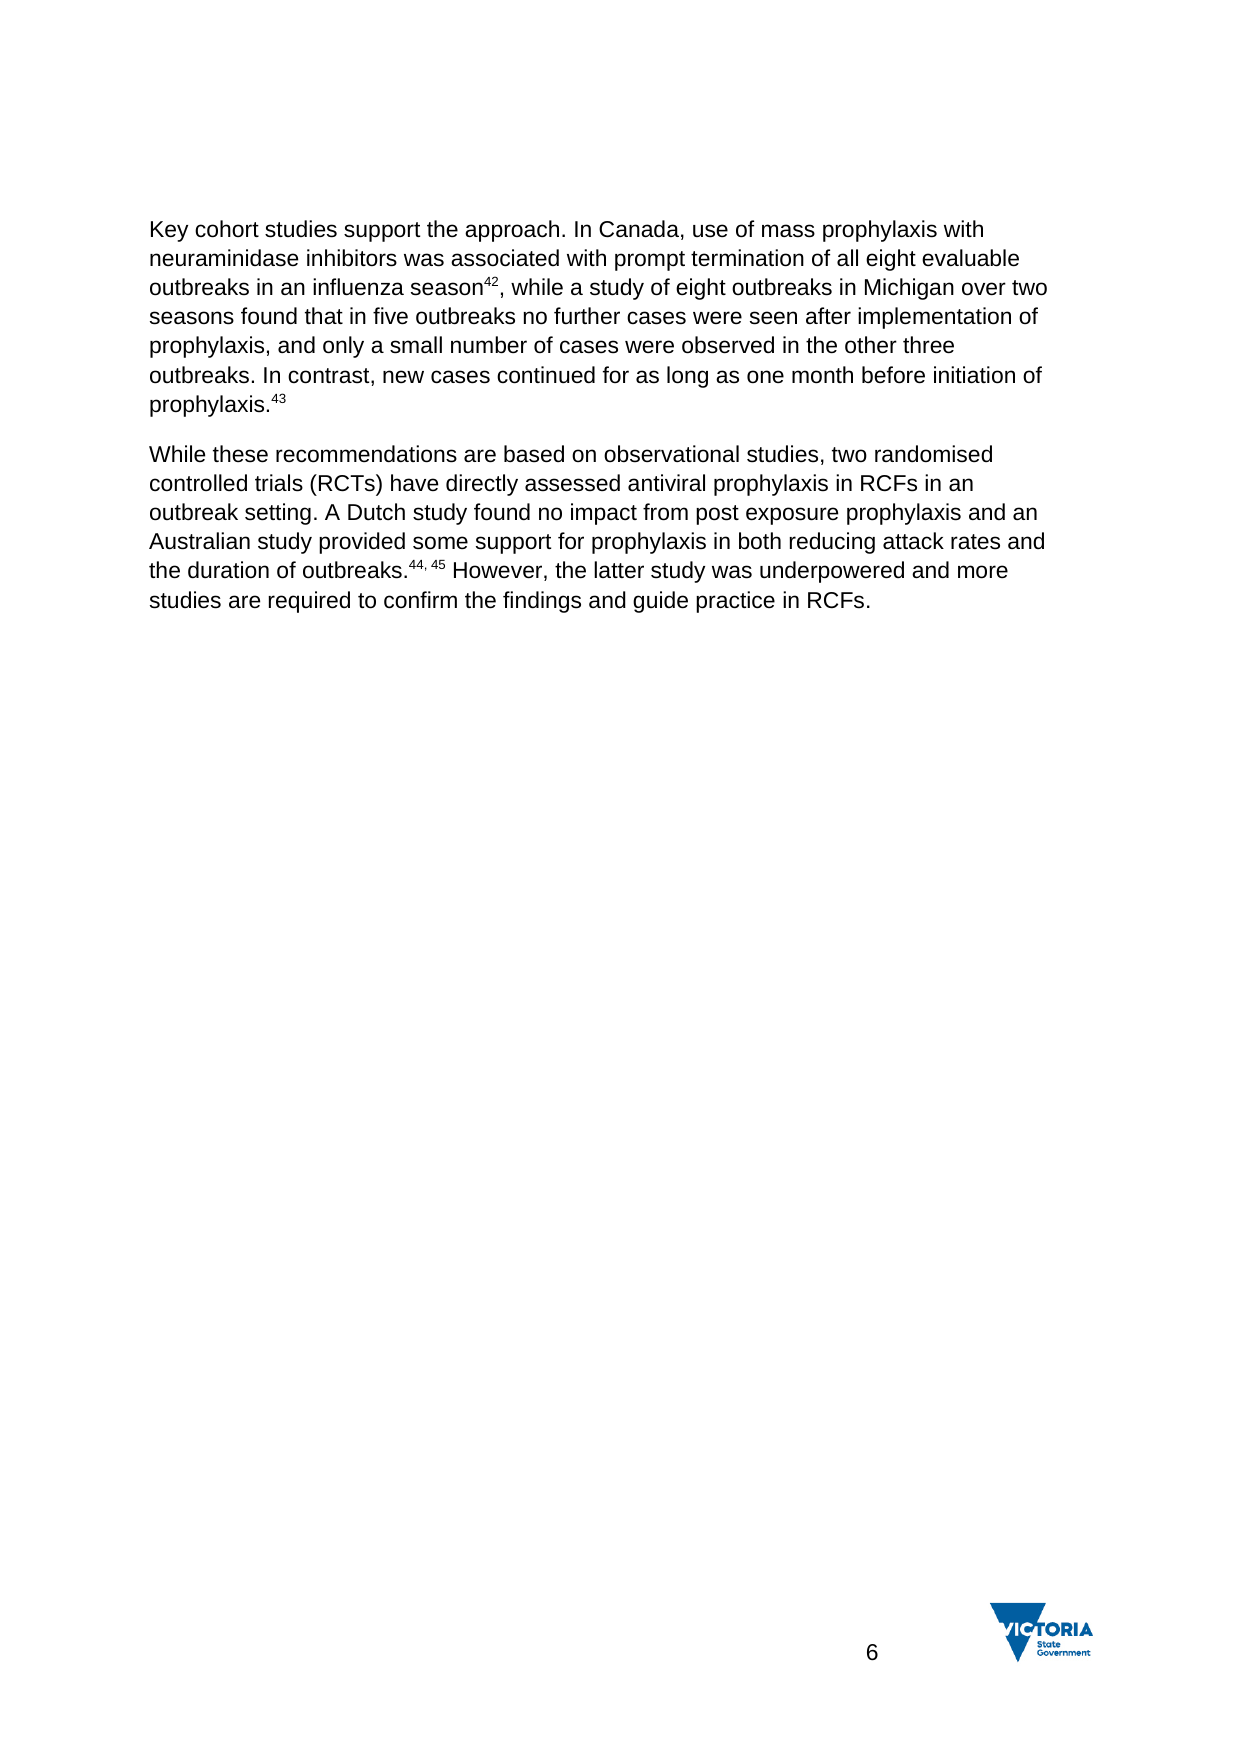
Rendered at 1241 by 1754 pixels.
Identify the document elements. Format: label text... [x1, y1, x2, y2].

text Key cohort studies support the approach. In Canada, use of mass prophylaxis with neuraminidase inhibitors was associated with prompt termination of all eight evaluable outbreaks in an influenza season42, while a study of eight outbreaks in Michigan over two seasons found that in five outbreaks no further cases were seen after implementation of prophylaxis, and only a small number of cases were observed in the other three outbreaks. In contrast, new cases continued for as long as one month before initiation of prophylaxis.43 [149, 214, 1064, 418]
picture [0, 1578, 1241, 1751]
text While these recommendations are based on observational studies, two randomised controlled trials (RCTs) have directly assessed antiviral prophylaxis in RCFs in an outbreak setting. A Dutch study found no impact from post exposure prophylaxis and an Australian study provided some support for prophylaxis in both reducing attack rates and the duration of outbreaks.44, 45 However, the latter study was underpowered and more studies are required to confirm the findings and guide practice in RCFs. [149, 439, 1064, 614]
